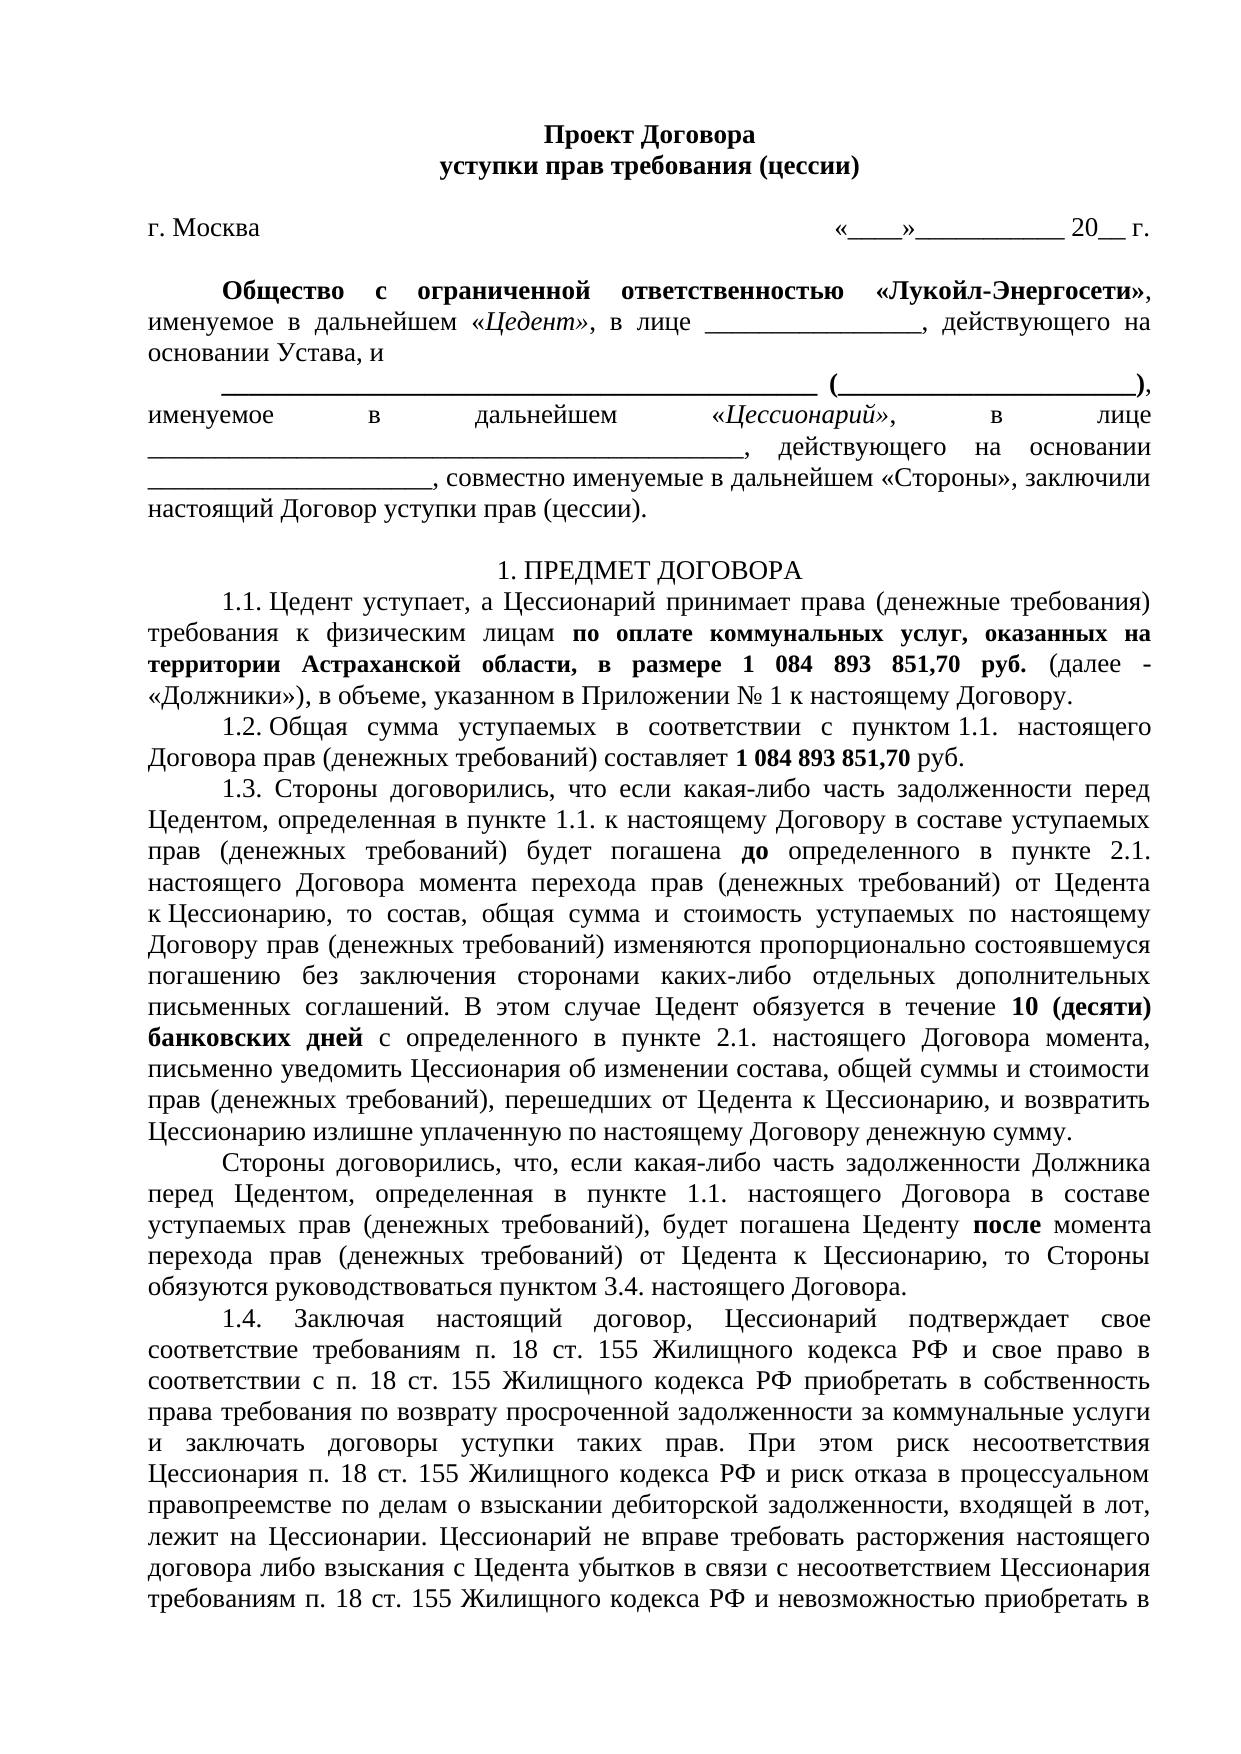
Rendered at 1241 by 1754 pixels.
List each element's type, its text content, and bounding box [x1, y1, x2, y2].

text уступки прав требования (цессии) [148, 149, 1152, 180]
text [148, 1302, 1152, 1613]
text 1.2. Общая сумма уступаемых в соответствии с пунктом 1.1. настоящего Договора прав (денежных требований) составляет 1 084 893 851,70 руб. [148, 710, 1152, 772]
text г. Москва «____»___________ 20__ г. [148, 212, 1152, 243]
text 1. ПРЕДМЕТ ДОГОВОРА [148, 554, 1152, 585]
text Общество с ограниченной ответственностью «Лукойл-Энергосети», именуемое в дальнейшем «Цедент», в лице ________________, действующего на основании Устава, и [148, 274, 1152, 367]
text 1.1. Цедент уступает, а Цессионарий принимает права (денежные требования) требования к физическим лицам по оплате коммунальных услуг, оказанных на территории Астраханской области, в размере 1 084 893 851,70 руб. (далее - «Должники»), в объеме, указанном в Приложении № 1 к настоящему Договору. [148, 585, 1152, 710]
text 1.3. Стороны договорились, что если какая-либо часть задолженности перед Цедентом, определенная в пункте 1.1. к настоящему Договору в составе уступаемых прав (денежных требований) будет погашена до определенного в пункте 2.1. настоящего Договора момента перехода прав (денежных требований) от Цедента к Цессионарию, то состав, общая сумма и стоимость уступаемых по настоящему Договору прав (денежных требований) изменяются пропорционально состоявшемуся погашению без заключения сторонами каких-либо отдельных дополнительных письменных соглашений. В этом случае Цедент обязуется в течение 10 (десяти) банковских дней с определенного в пункте 2.1. настоящего Договора момента, письменно уведомить Цессионария об изменении состава, общей суммы и стоимости прав (денежных требований), перешедших от Цедента к Цессионарию, и возвратить Цессионарию излишне уплаченную по настоящему Договору денежную сумму. [148, 772, 1152, 1146]
text Стороны договорились, что, если какая-либо часть задолженности Должника перед Цедентом, определенная в пункте 1.1. настоящего Договора в составе уступаемых прав (денежных требований), будет погашена Цеденту после момента перехода прав (денежных требований) от Цедента к Цессионарию, то Стороны обязуются руководствоваться пунктом 3.4. настоящего Договора. [148, 1146, 1152, 1302]
text Проект Договора [148, 118, 1152, 149]
text ____________________________________________ (______________________), именуемое в дальнейшем «Цессионарий», в лице ____________________________________________, действующего на основании _____________________, совместно именуемые в дальнейшем «Стороны», заключили настоящий Договор уступки прав (цессии). [148, 367, 1152, 523]
